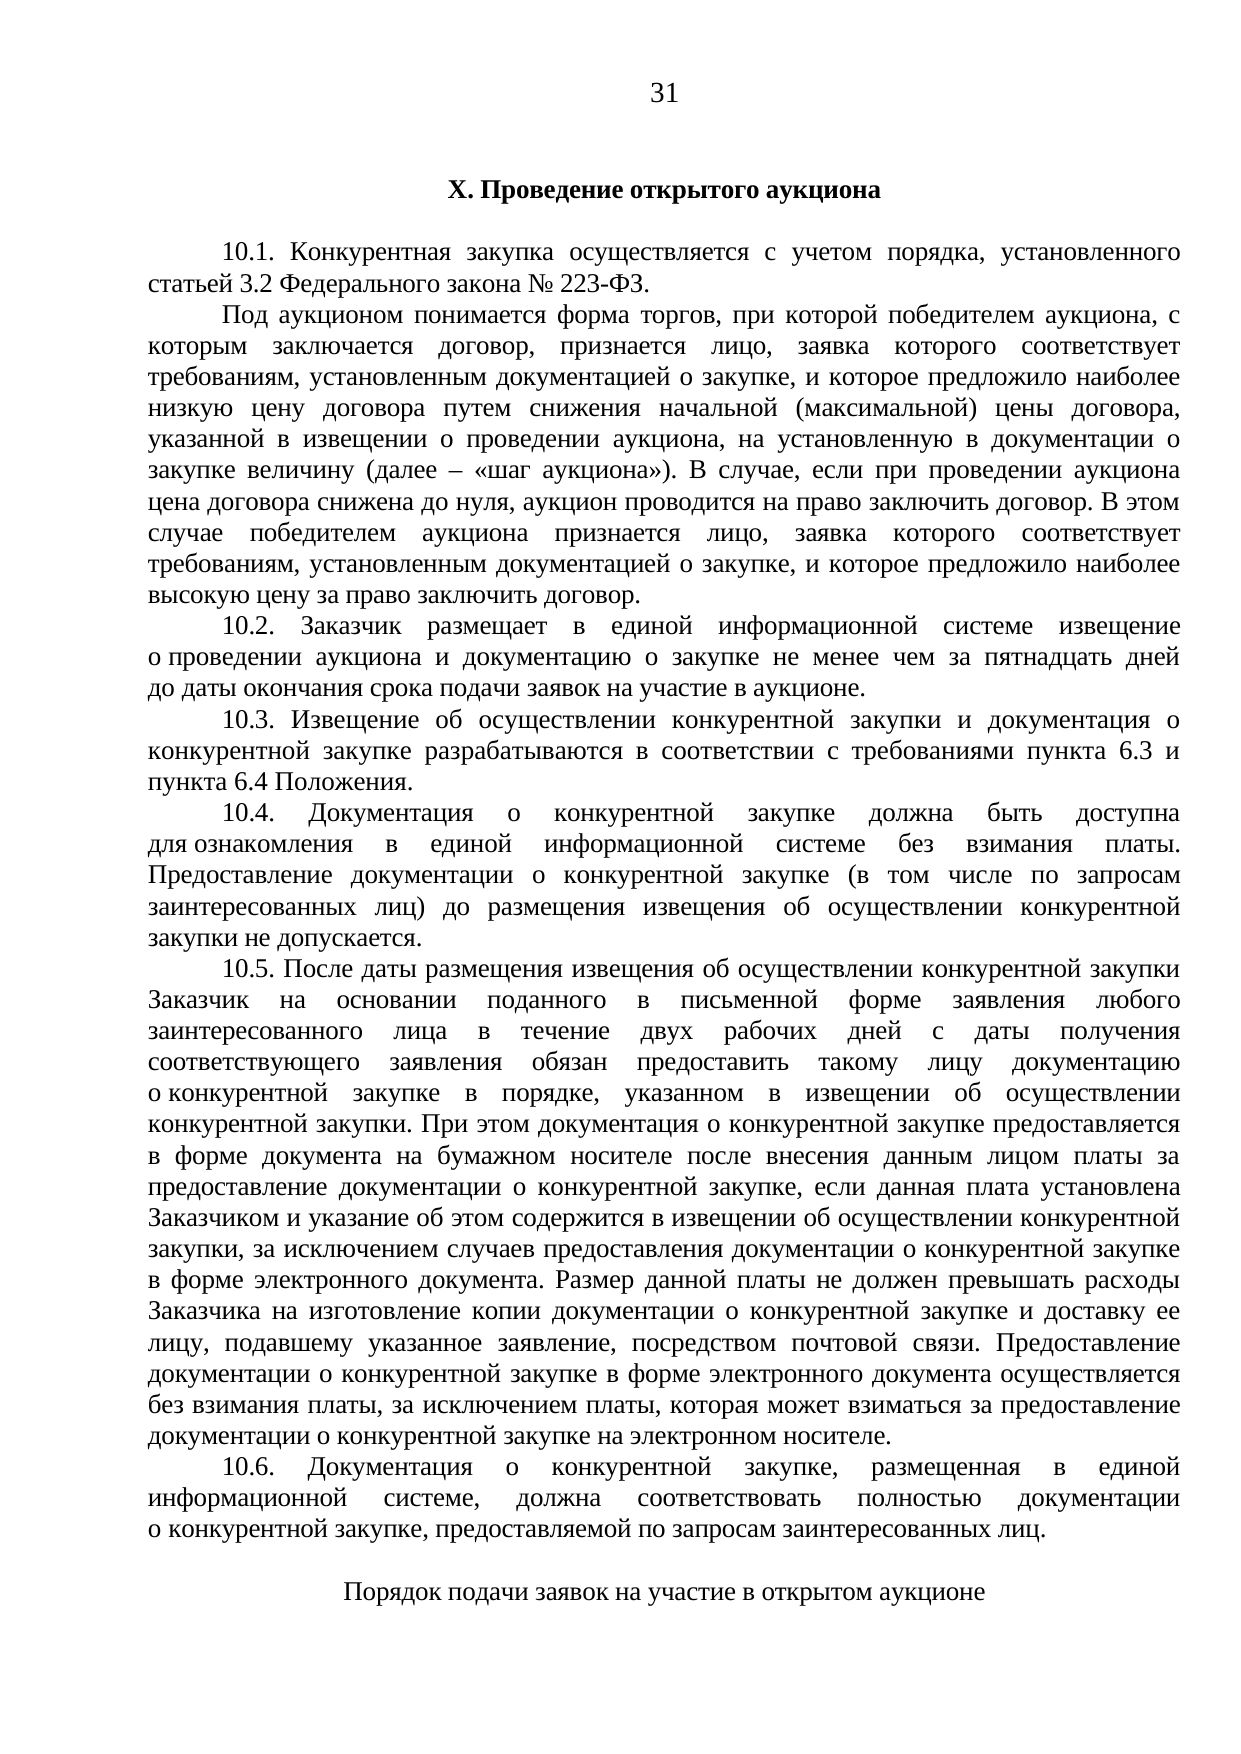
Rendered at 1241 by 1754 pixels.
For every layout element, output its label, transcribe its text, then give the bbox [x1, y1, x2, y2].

text X. Проведение открытого аукциона [148, 173, 1181, 204]
text 10.4. Документация о конкурентной закупке должна быть доступна для ознакомления в единой информационной системе без взимания платы. Предоставление документации о конкурентной закупке (в том числе по запросам заинтересованных лиц) до размещения извещения об осуществлении конкурентной закупки не допускается. [148, 796, 1181, 952]
text 10.1. Конкурентная закупка осуществляется с учетом порядка, установленного статьей 3.2 Федерального закона № 223-ФЗ. [148, 236, 1181, 298]
text Порядок подачи заявок на участие в открытом аукционе [148, 1575, 1181, 1606]
text 10.6. Документация о конкурентной закупке, размещенная в единой информационной системе, должна соответствовать полностью документации о конкурентной закупке, предоставляемой по запросам заинтересованных лиц. [148, 1450, 1181, 1544]
text 10.3. Извещение об осуществлении конкурентной закупки и документация о конкурентной закупке разрабатываются в соответствии с требованиями пункта 6.3 и пункта 6.4 Положения. [148, 703, 1181, 796]
text 10.2. Заказчик размещает в единой информационной системе извещение о проведении аукциона и документацию о закупке не менее чем за пятнадцать дней до даты окончания срока подачи заявок на участие в аукционе. [148, 609, 1181, 703]
text Под аукционом понимается форма торгов, при которой победителем аукциона, с которым заключается договор, признается лицо, заявка которого соответствует требованиям, установленным документацией о закупке, и которое предложило наиболее низкую цену договора путем снижения начальной (максимальной) цены договора, указанной в извещении о проведении аукциона, на установленную в документации о закупке величину (далее – «шаг аукциона»). В случае, если при проведении аукциона цена договора снижена до нуля, аукцион проводится на право заключить договор. В этом случае победителем аукциона признается лицо, заявка которого соответствует требованиям, установленным документацией о закупке, и которое предложило наиболее высокую цену за право заключить договор. [148, 298, 1181, 609]
text 10.5. После даты размещения извещения об осуществлении конкурентной закупки Заказчик на основании поданного в письменной форме заявления любого заинтересованного лица в течение двух рабочих дней с даты получения соответствующего заявления обязан предоставить такому лицу документацию о конкурентной закупке в порядке, указанном в извещении об осуществлении конкурентной закупки. При этом документация о конкурентной закупке предоставляется в форме документа на бумажном носителе после внесения данным лицом платы за предоставление документации о конкурентной закупке, если данная плата установлена Заказчиком и указание об этом содержится в извещении об осуществлении конкурентной закупки, за исключением случаев предоставления документации о конкурентной закупке в форме электронного документа. Размер данной платы не должен превышать расходы Заказчика на изготовление копии документации о конкурентной закупке и доставку ее лицу, подавшему указанное заявление, посредством почтовой связи. Предоставление документации о конкурентной закупке в форме электронного документа осуществляется без взимания платы, за исключением платы, которая может взиматься за предоставление документации о конкурентной закупке на электронном носителе. [148, 952, 1181, 1450]
